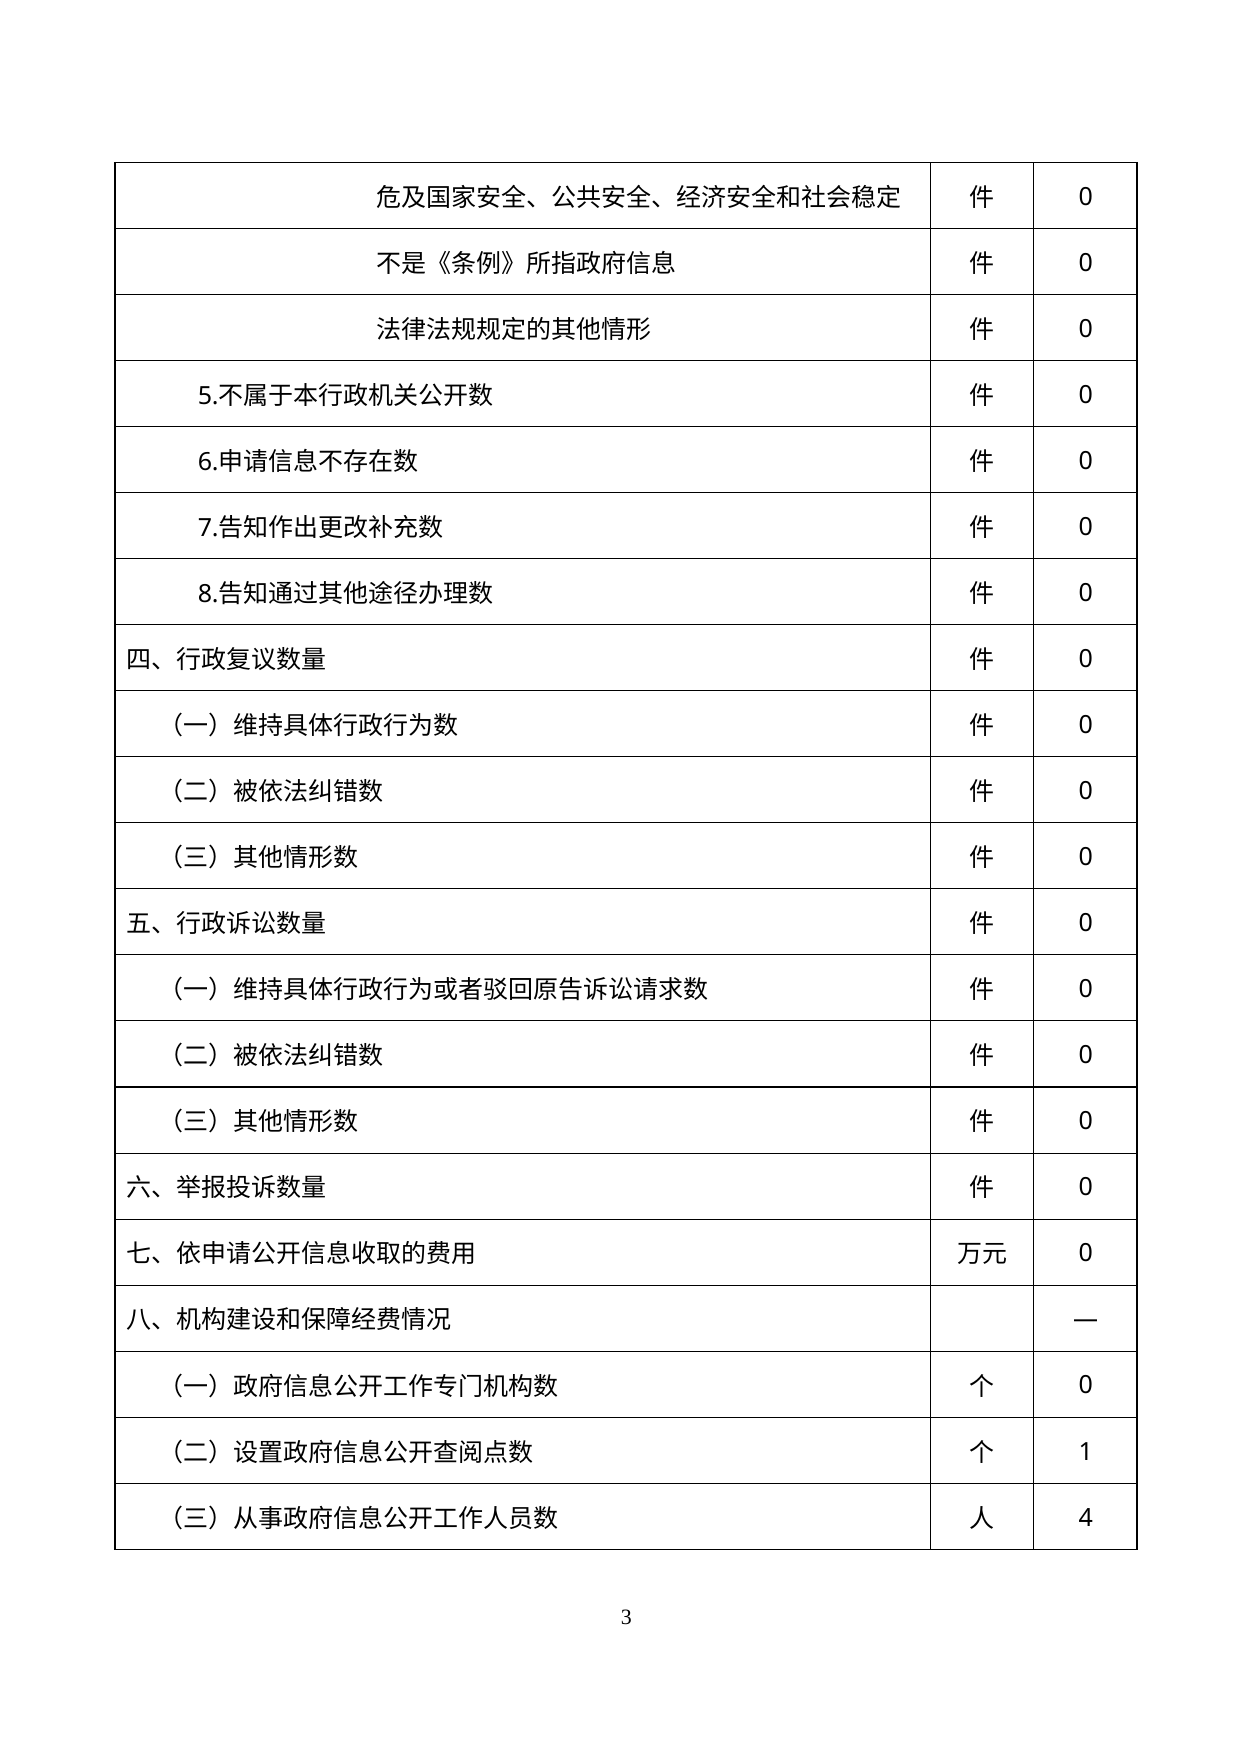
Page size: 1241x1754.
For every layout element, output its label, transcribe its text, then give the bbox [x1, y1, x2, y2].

table_cell 四、行政复议数量 [116, 625, 930, 690]
table_cell 6.申请信息不存在数 [116, 427, 930, 492]
table_cell 7.告知作出更改补充数 [116, 493, 930, 558]
table_cell 0 [1034, 361, 1136, 426]
table_cell 人 [931, 1484, 1033, 1549]
table_cell 0 [1034, 427, 1136, 492]
table_cell （一）维持具体行政行为数 [116, 691, 930, 756]
table_cell 个 [931, 1418, 1033, 1483]
table_cell 0 [1034, 1220, 1136, 1284]
table_cell 件 [931, 493, 1033, 558]
table_cell （二）被依法纠错数 [116, 757, 930, 822]
table_cell 0 [1034, 625, 1136, 690]
table_cell 危及国家安全、公共安全、经济安全和社会稳定 [116, 163, 930, 228]
table_cell （一）政府信息公开工作专门机构数 [116, 1352, 930, 1417]
table_cell 0 [1034, 889, 1136, 954]
table_cell 0 [1034, 229, 1136, 294]
table_cell 0 [1034, 691, 1136, 756]
table_cell 件 [931, 691, 1033, 756]
table_cell （二）被依法纠错数 [116, 1021, 930, 1086]
table_cell 0 [1034, 1088, 1136, 1152]
table_cell 0 [1034, 1154, 1136, 1218]
table_cell 1 [1034, 1418, 1136, 1483]
table_cell 0 [1034, 295, 1136, 360]
table_cell 4 [1034, 1484, 1136, 1549]
table_cell [931, 1286, 1033, 1351]
table_cell 0 [1034, 163, 1136, 228]
table_cell 0 [1034, 757, 1136, 822]
table_cell 件 [931, 757, 1033, 822]
table_cell 0 [1034, 559, 1136, 624]
table_cell 件 [931, 559, 1033, 624]
table_cell 七、依申请公开信息收取的费用 [116, 1220, 930, 1284]
table_cell 件 [931, 427, 1033, 492]
table_cell 0 [1034, 955, 1136, 1020]
table_cell （三）其他情形数 [116, 823, 930, 888]
table_cell 件 [931, 823, 1033, 888]
table_cell 5.不属于本行政机关公开数 [116, 361, 930, 426]
table_cell 件 [931, 163, 1033, 228]
table_cell （一）维持具体行政行为或者驳回原告诉讼请求数 [116, 955, 930, 1020]
table_cell 0 [1034, 823, 1136, 888]
table_cell 件 [931, 625, 1033, 690]
table_cell 0 [1034, 1021, 1136, 1086]
table_cell 五、行政诉讼数量 [116, 889, 930, 954]
table_cell 件 [931, 1021, 1033, 1086]
table_cell 万元 [931, 1220, 1033, 1284]
table_cell 件 [931, 1154, 1033, 1218]
table_cell 8.告知通过其他途径办理数 [116, 559, 930, 624]
table_cell 0 [1034, 493, 1136, 558]
table_cell 件 [931, 229, 1033, 294]
table_cell （三）从事政府信息公开工作人员数 [116, 1484, 930, 1549]
table_cell 件 [931, 1088, 1033, 1152]
table_cell 八、机构建设和保障经费情况 [116, 1286, 930, 1351]
table_cell 六、举报投诉数量 [116, 1154, 930, 1218]
table_cell （三）其他情形数 [116, 1088, 930, 1152]
table_cell 件 [931, 955, 1033, 1020]
table_cell （二）设置政府信息公开查阅点数 [116, 1418, 930, 1483]
table_cell 不是《条例》所指政府信息 [116, 229, 930, 294]
table_cell 个 [931, 1352, 1033, 1417]
table_cell 0 [1034, 1352, 1136, 1417]
table_cell 件 [931, 361, 1033, 426]
table_cell 件 [931, 889, 1033, 954]
table_cell 法律法规规定的其他情形 [116, 295, 930, 360]
table_cell 件 [931, 295, 1033, 360]
table_cell — [1034, 1286, 1136, 1351]
